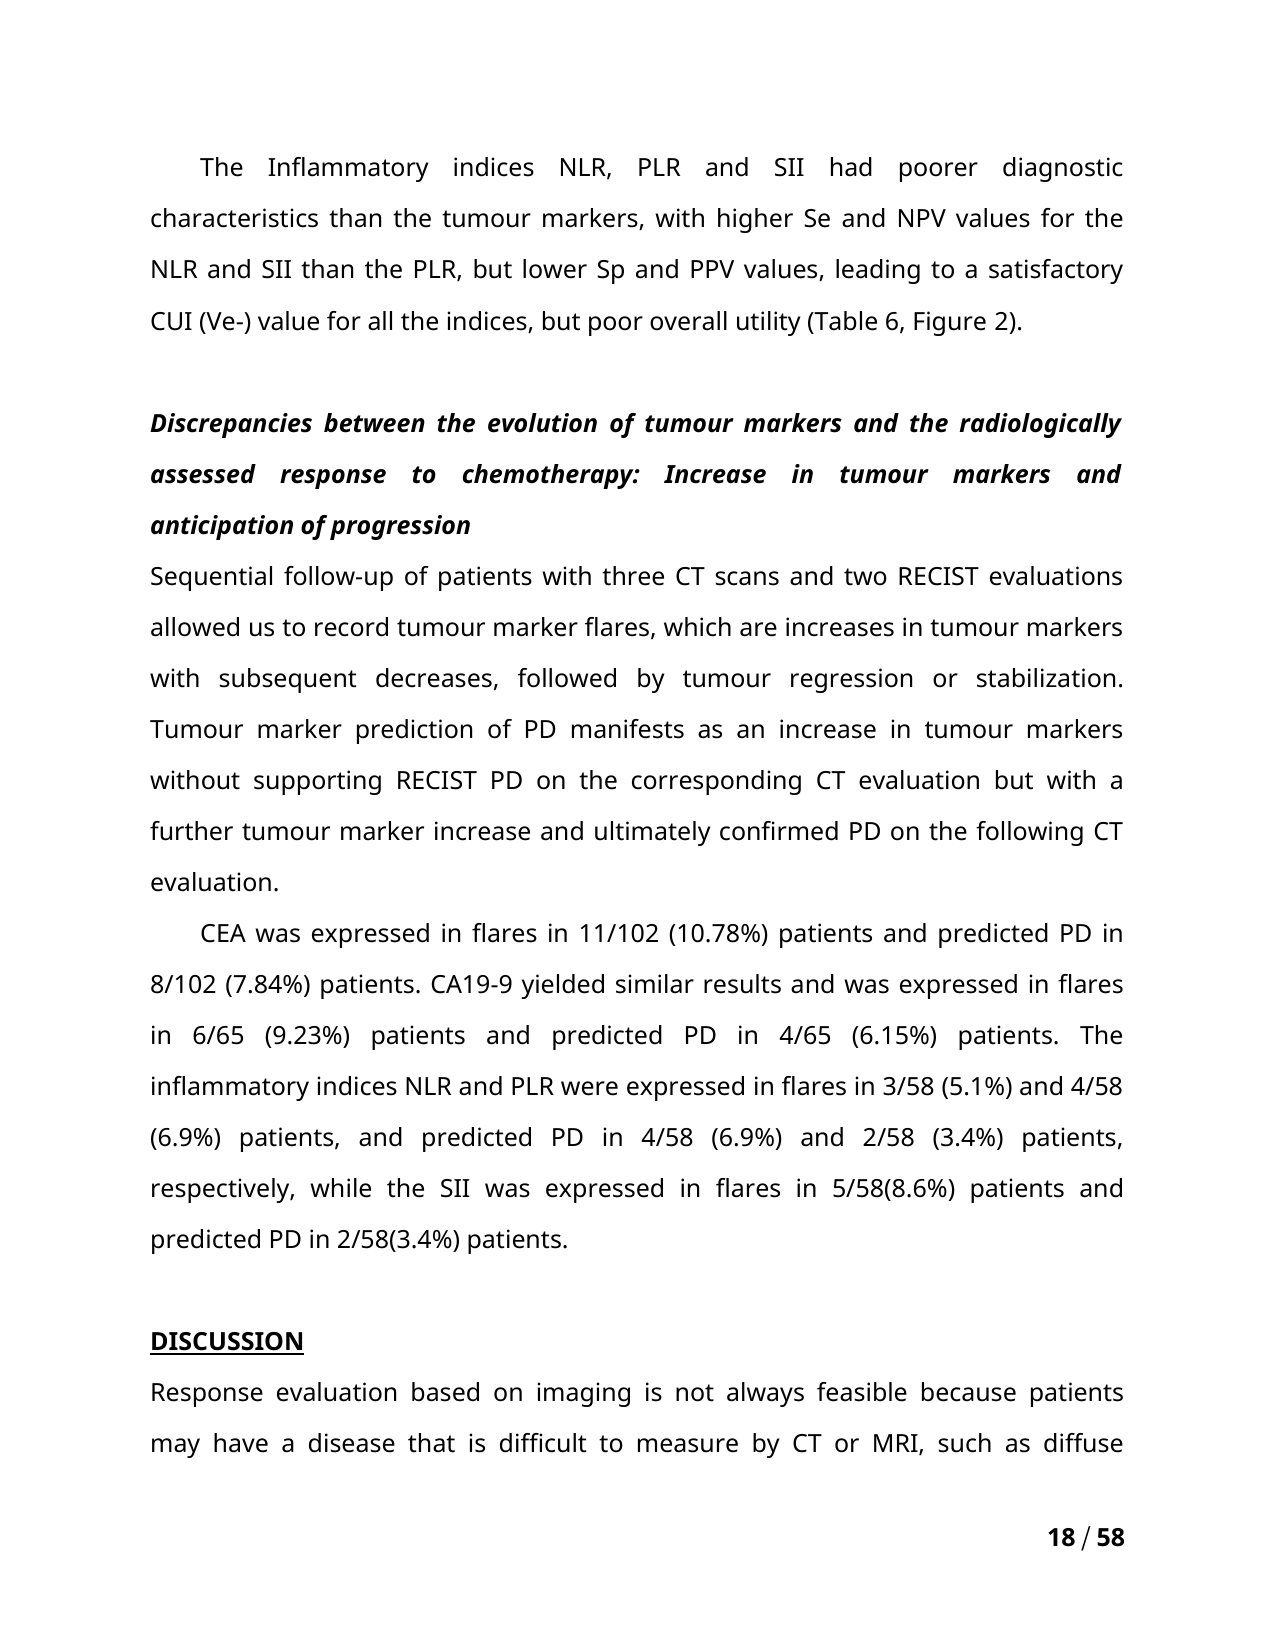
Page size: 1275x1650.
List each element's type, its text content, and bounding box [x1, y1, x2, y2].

text CEA was expressed in flares in 11/102 (10.78%) patients and predicted PD in 8/102 (7.84%) patients. CA19-9 yielded similar results and was expressed in flares in 6/65 (9.23%) patients and predicted PD in 4/65 (6.15%) patients. The inflammatory indices NLR and PLR were expressed in flares in 3/58 (5.1%) and 4/58 (6.9%) patients, and predicted PD in 4/58 (6.9%) and 2/58 (3.4%) patients, respectively, while the SII was expressed in flares in 5/58(8.6%) patients and predicted PD in 2/58(3.4%) patients. [150, 916, 1125, 1256]
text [150, 1375, 1125, 1460]
text The Inflammatory indices NLR, PLR and SII had poorer diagnostic characteristics than the tumour markers, with higher Se and NPV values for the NLR and SII than the PLR, but lower Sp and PPV values, leading to a satisfactory CUI (Ve-) value for all the indices, but poor overall utility (Table 6, Figure 2). [150, 150, 1125, 337]
text Sequential follow-up of patients with three CT scans and two RECIST evaluations allowed us to record tumour marker flares, which are increases in tumour markers with subsequent decreases, followed by tumour regression or stabilization. Tumour marker prediction of PD manifests as an increase in tumour markers without supporting RECIST PD on the corresponding CT evaluation but with a further tumour marker increase and ultimately confirmed PD on the following CT evaluation. [150, 558, 1125, 899]
text DISCUSSION [150, 1324, 1125, 1358]
text Discrepancies between the evolution of tumour markers and the radiologically assessed response to chemotherapy: Increase in tumour markers and anticipation of progression [150, 405, 1125, 541]
